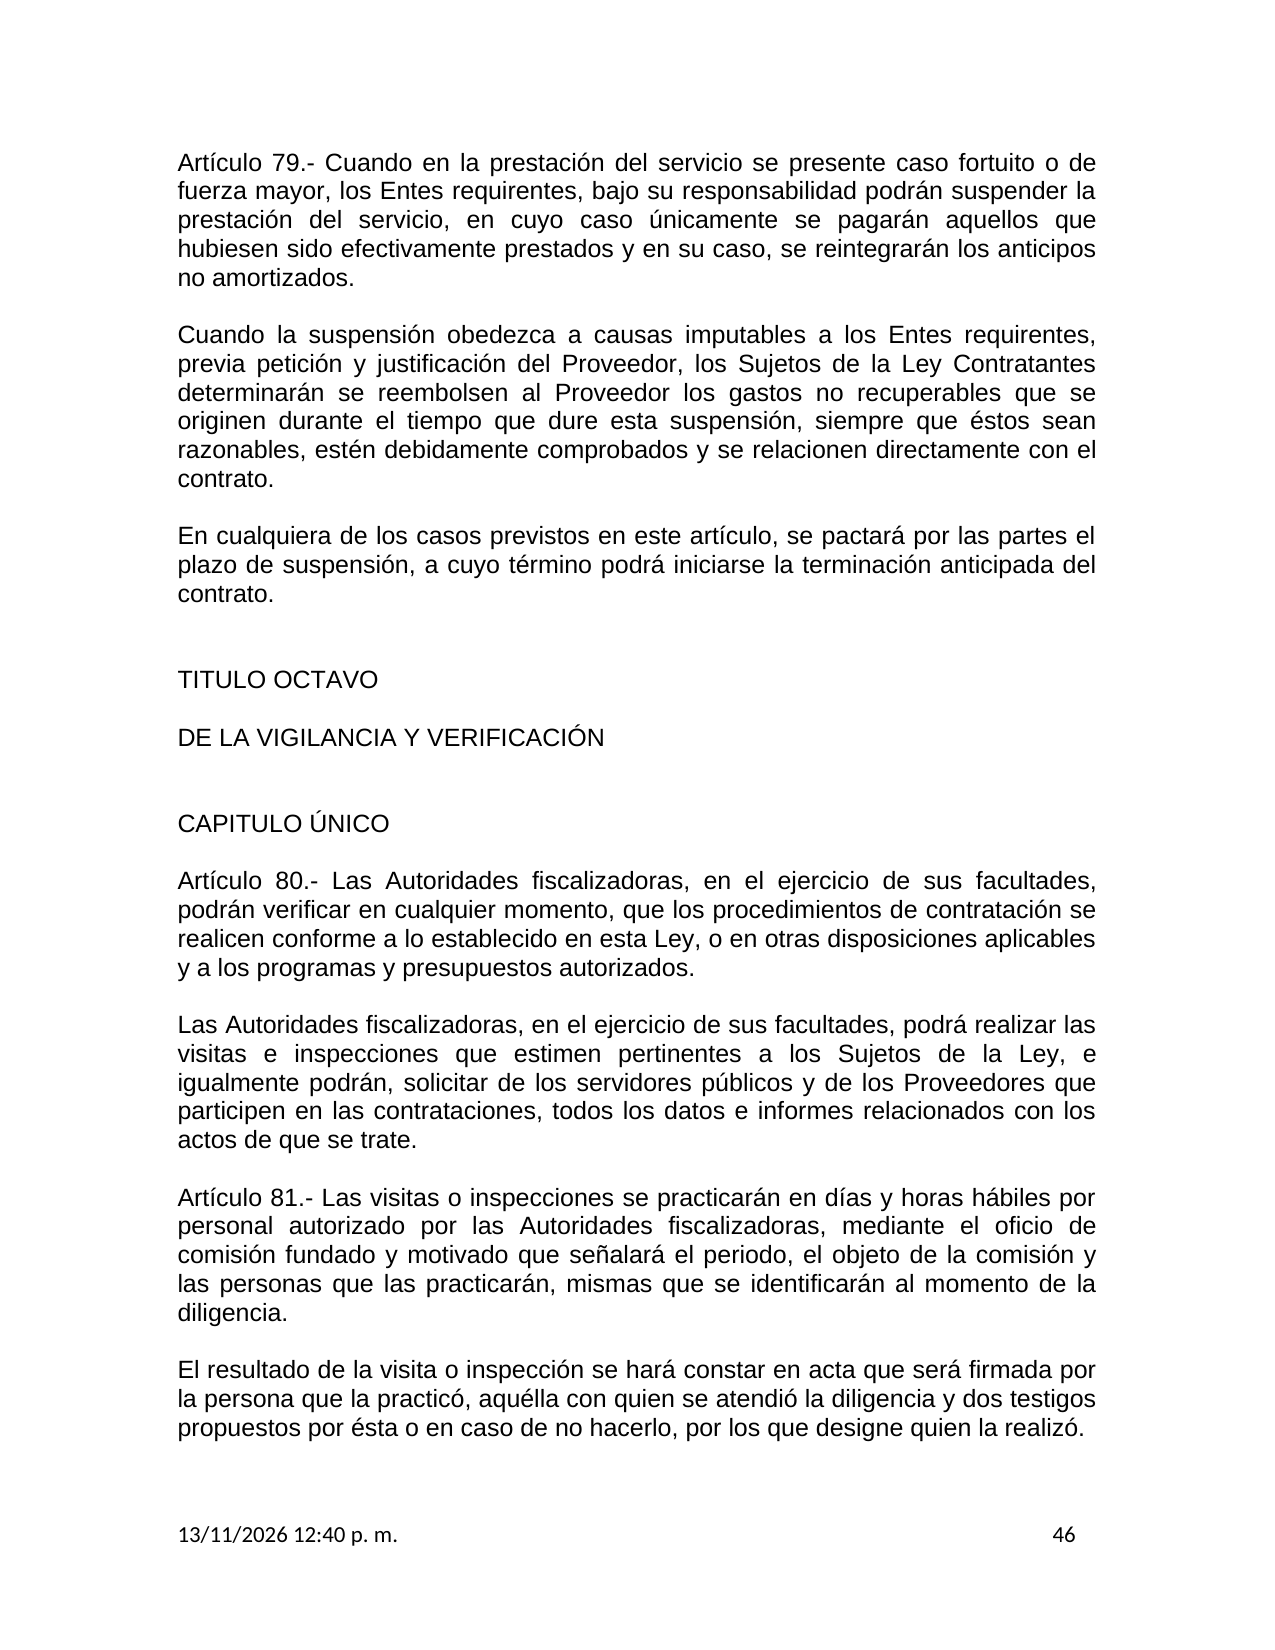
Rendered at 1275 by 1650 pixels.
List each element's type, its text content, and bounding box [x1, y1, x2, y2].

text DE LA VIGILANCIA Y VERIFICACIÓN [177, 723, 1098, 751]
text Las Autoridades fiscalizadoras, en el ejercicio de sus facultades, podrá realizar las visitas e inspecciones que estimen pertinentes a los Sujetos de la Ley, e igualmente podrán, solicitar de los servidores públicos y de los Proveedores que participen en las contrataciones, todos los datos e informes relacionados con los actos de que se trate. [177, 1010, 1098, 1154]
text Artículo 80.- Las Autoridades fiscalizadoras, en el ejercicio de sus facultades, podrán verificar en cualquier momento, que los procedimientos de contratación se realicen conforme a lo establecido en esta Ley, o en otras disposiciones aplicables y a los programas y presupuestos autorizados. [177, 866, 1098, 981]
text Artículo 81.- Las visitas o inspecciones se practicarán en días y horas hábiles por personal autorizado por las Autoridades fiscalizadoras, mediante el oficio de comisión fundado y motivado que señalará el periodo, el objeto de la comisión y las personas que las practicarán, mismas que se identificarán al momento de la diligencia. [177, 1183, 1098, 1326]
text Cuando la suspensión obedezca a causas imputables a los Entes requirentes, previa petición y justificación del Proveedor, los Sujetos de la Ley Contratantes determinarán se reembolsen al Proveedor los gastos no recuperables que se originen durante el tiempo que dure esta suspensión, siempre que éstos sean razonables, estén debidamente comprobados y se relacionen directamente con el contrato. [177, 320, 1098, 493]
text En cualquiera de los casos previstos en este artículo, se pactará por las partes el plazo de suspensión, a cuyo término podrá iniciarse la terminación anticipada del contrato. [177, 521, 1098, 608]
text El resultado de la visita o inspección se hará constar en acta que será firmada por la persona que la practicó, aquélla con quien se atendió la diligencia y dos testigos propuestos por ésta o en caso de no hacerlo, por los que designe quien la realizó. [177, 1355, 1098, 1441]
text TITULO OCTAVO [177, 665, 1098, 694]
text Artículo 79.- Cuando en la prestación del servicio se presente caso fortuito o de fuerza mayor, los Entes requirentes, bajo su responsabilidad podrán suspender la prestación del servicio, en cuyo caso únicamente se pagarán aquellos que hubiesen sido efectivamente prestados y en su caso, se reintegrarán los anticipos no amortizados. [177, 148, 1098, 291]
text CAPITULO ÚNICO [177, 809, 1098, 838]
